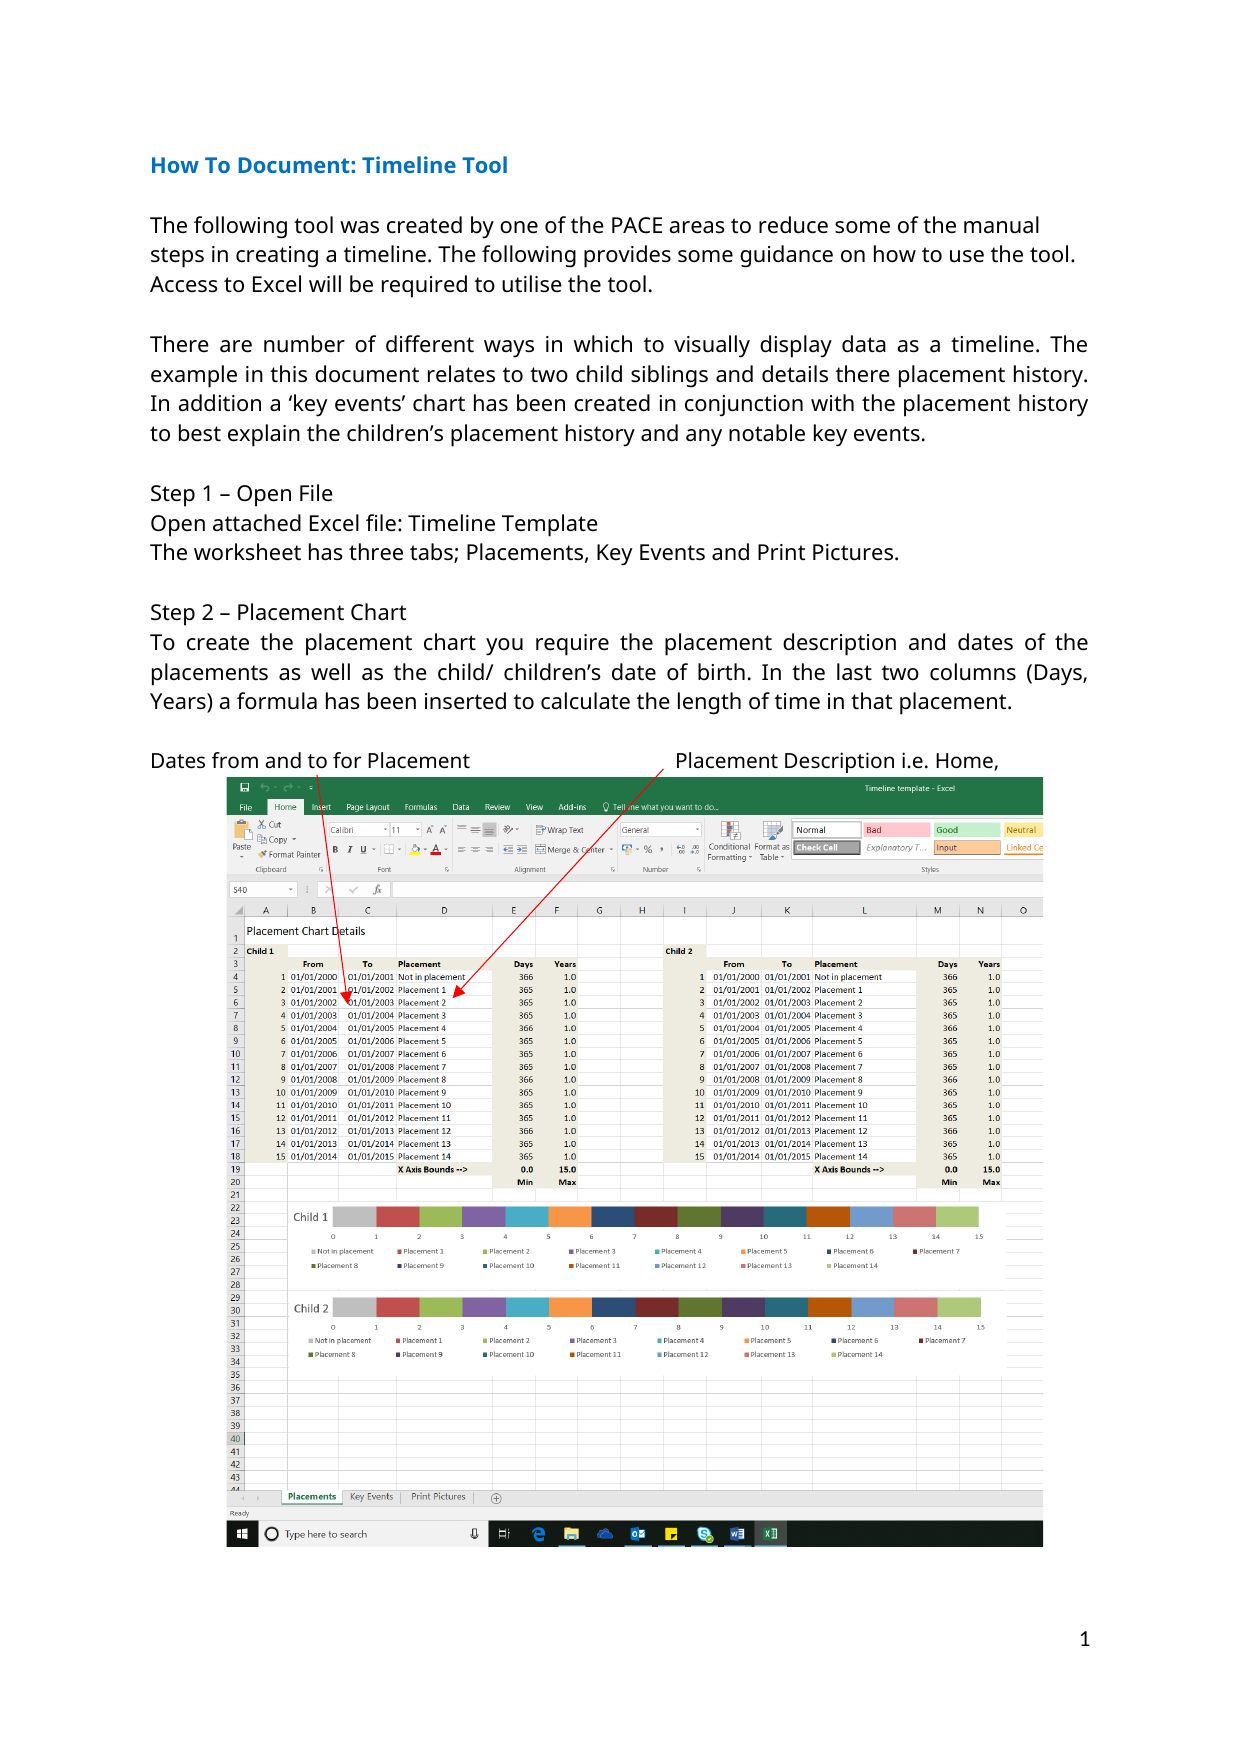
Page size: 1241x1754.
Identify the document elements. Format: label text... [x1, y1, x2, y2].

text Dates from and to for Placement Placement Description i.e. Home, [150, 746, 1090, 774]
text Step 1 – Open File [150, 478, 1090, 507]
text How To Document: Timeline Tool [150, 150, 1090, 180]
text To create the placement chart you require the placement description and dates of the placements as well as the child/ children’s date of birth. In the last two columns (Days, Years) a formula has been inserted to calculate the length of time in that placement. [150, 627, 1090, 716]
text The worksheet has three tabs; Placements, Key Events and Print Pictures. [150, 537, 1090, 567]
text Open attached Excel file: Timeline Template [150, 507, 1090, 537]
picture [226, 777, 1044, 1547]
text There are number of different ways in which to visually display data as a timeline. The example in this document relates to two child siblings and details there placement history. In addition a ‘key events’ chart has been created in conjunction with the placement history to best explain the children’s placement history and any notable key events. [150, 329, 1090, 448]
text Step 2 – Placement Chart [150, 597, 1090, 627]
text The following tool was created by one of the PACE areas to reduce some of the manual steps in creating a timeline. The following provides some guidance on how to use the tool. Access to Excel will be required to utilise the tool. [150, 209, 1090, 299]
